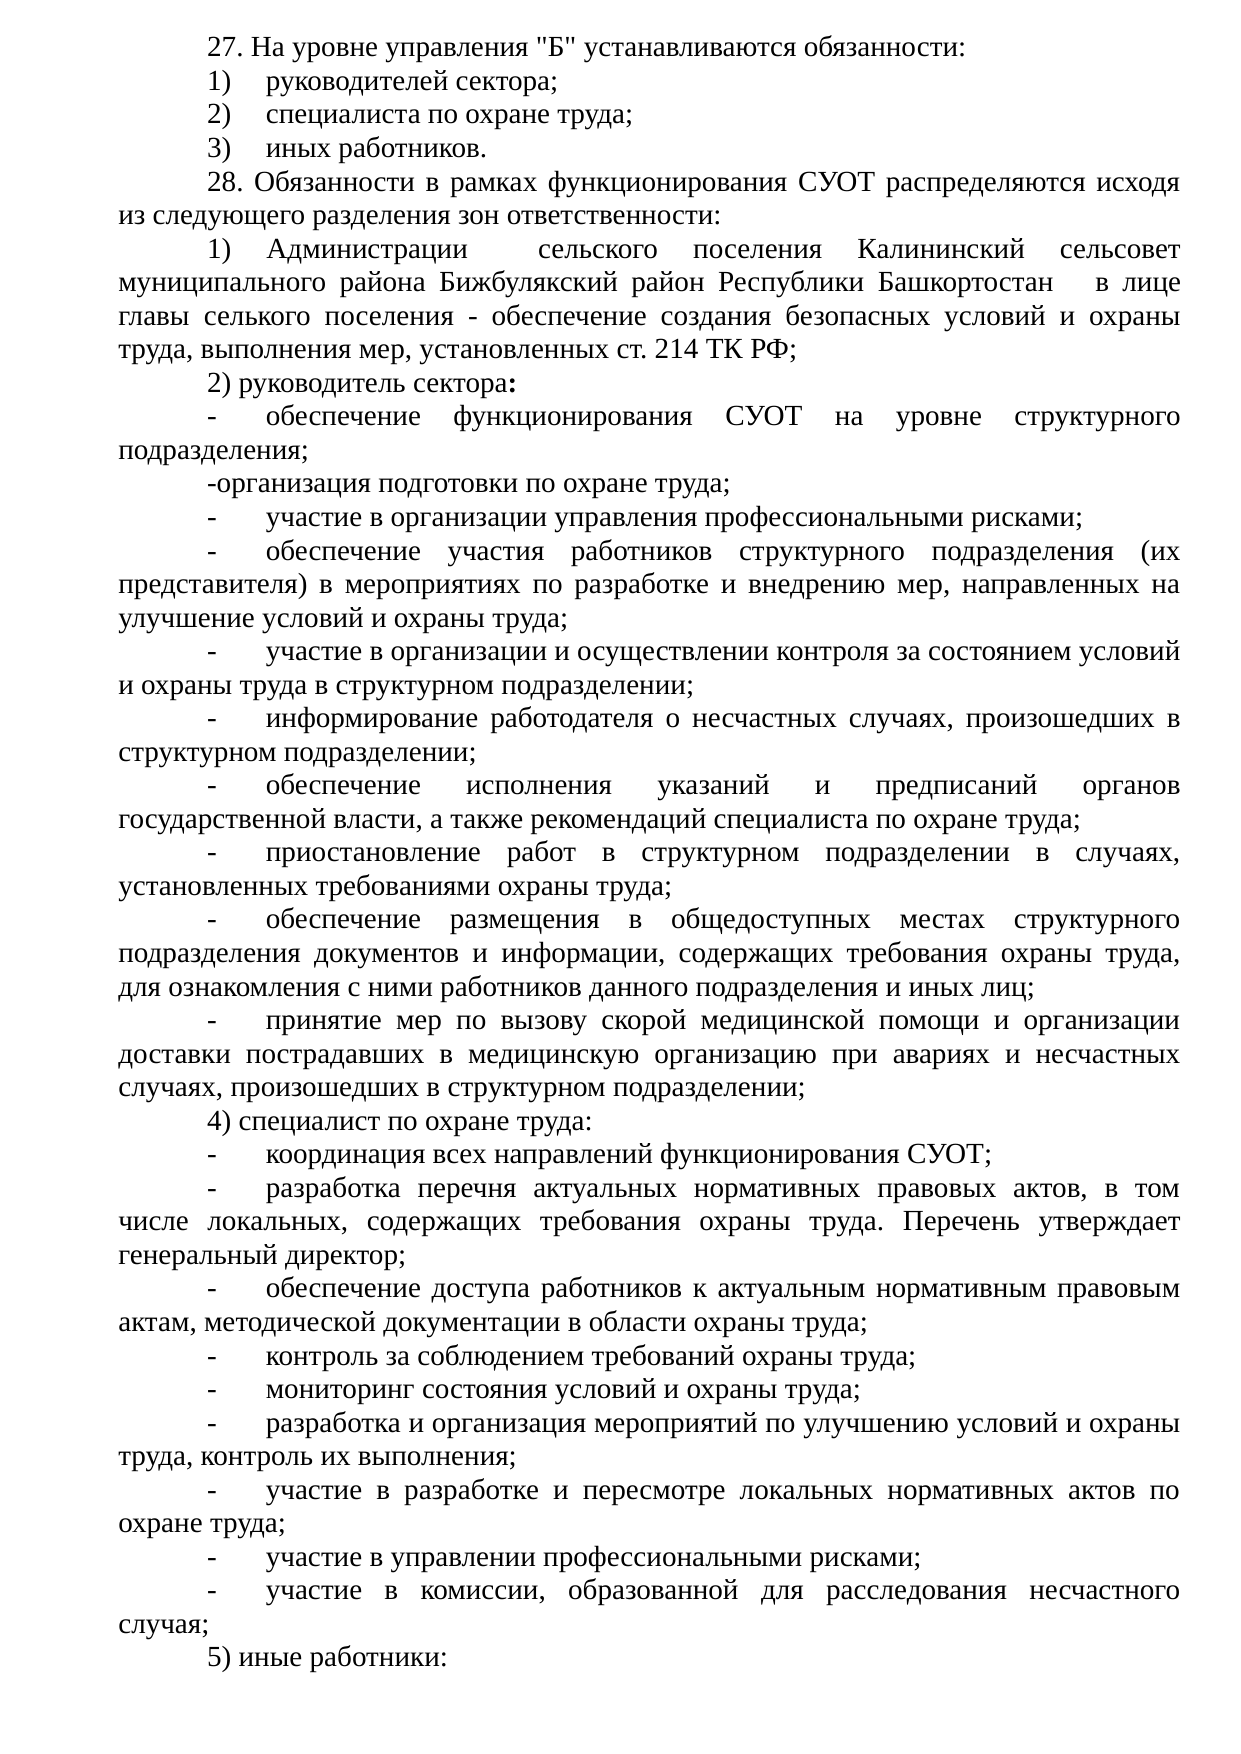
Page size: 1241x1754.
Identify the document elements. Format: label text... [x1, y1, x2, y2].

text - разработка и организация мероприятий по улучшению условий и охраны труда, контроль их выполнения; [118, 1405, 1181, 1472]
text - мониторинг состояния условий и охраны труда; [118, 1371, 1181, 1405]
text 4) специалист по охране труда: [118, 1103, 1181, 1136]
text 1) руководителей сектора; [118, 63, 1181, 97]
text -организация подготовки по охране труда; [118, 466, 1181, 499]
text - обеспечение исполнения указаний и предписаний органов государственной власти, а также рекомендаций специалиста по охране труда; [118, 767, 1181, 834]
text 27. На уровне управления "Б" устанавливаются обязанности: [118, 29, 1181, 63]
text - участие в управлении профессиональными рисками; [118, 1539, 1181, 1572]
text - разработка перечня актуальных нормативных правовых актов, в том числе локальных, содержащих требования охраны труда. Перечень утверждает генеральный директор; [118, 1170, 1181, 1271]
text - обеспечение размещения в общедоступных местах структурного подразделения документов и информации, содержащих требования охраны труда, для ознакомления с ними работников данного подразделения и иных лиц; [118, 902, 1181, 1002]
text - обеспечение функционирования СУОТ на уровне структурного подразделения; [118, 398, 1181, 466]
text 1) Администрации сельского поселения Калининский сельсовет муниципального района Бижбулякский район Республики Башкортостан в лице главы селького поселения - обеспечение создания безопасных условий и охраны труда, выполнения мер, установленных ст. 214 ТК РФ; [118, 231, 1181, 365]
text - участие в организации управления профессиональными рисками; [118, 499, 1181, 533]
text - участие в комиссии, образованной для расследования несчастного случая; [118, 1572, 1181, 1639]
text 2) специалиста по охране труда; [118, 97, 1181, 130]
text - приостановление работ в структурном подразделении в случаях, установленных требованиями охраны труда; [118, 834, 1181, 902]
text 3) иных работников. [118, 130, 1181, 164]
text - контроль за соблюдением требований охраны труда; [118, 1338, 1181, 1371]
text - обеспечение доступа работников к актуальным нормативным правовым актам, методической документации в области охраны труда; [118, 1271, 1181, 1338]
text - участие в разработке и пересмотре локальных нормативных актов по охране труда; [118, 1472, 1181, 1539]
text 28. Обязанности в рамках функционирования СУОТ распределяются исходя из следующего разделения зон ответственности: [118, 164, 1181, 231]
text - координация всех направлений функционирования СУОТ; [118, 1136, 1181, 1170]
text 2) руководитель сектора: [118, 365, 1181, 398]
text - принятие мер по вызову скорой медицинской помощи и организации доставки пострадавших в медицинскую организацию при авариях и несчастных случаях, произошедших в структурном подразделении; [118, 1002, 1181, 1103]
text 5) иные работники: [118, 1639, 1181, 1673]
text - обеспечение участия работников структурного подразделения (их представителя) в мероприятиях по разработке и внедрению мер, направленных на улучшение условий и охраны труда; [118, 533, 1181, 633]
text - информирование работодателя о несчастных случаях, произошедших в структурном подразделении; [118, 700, 1181, 767]
text - участие в организации и осуществлении контроля за состоянием условий и охраны труда в структурном подразделении; [118, 633, 1181, 700]
